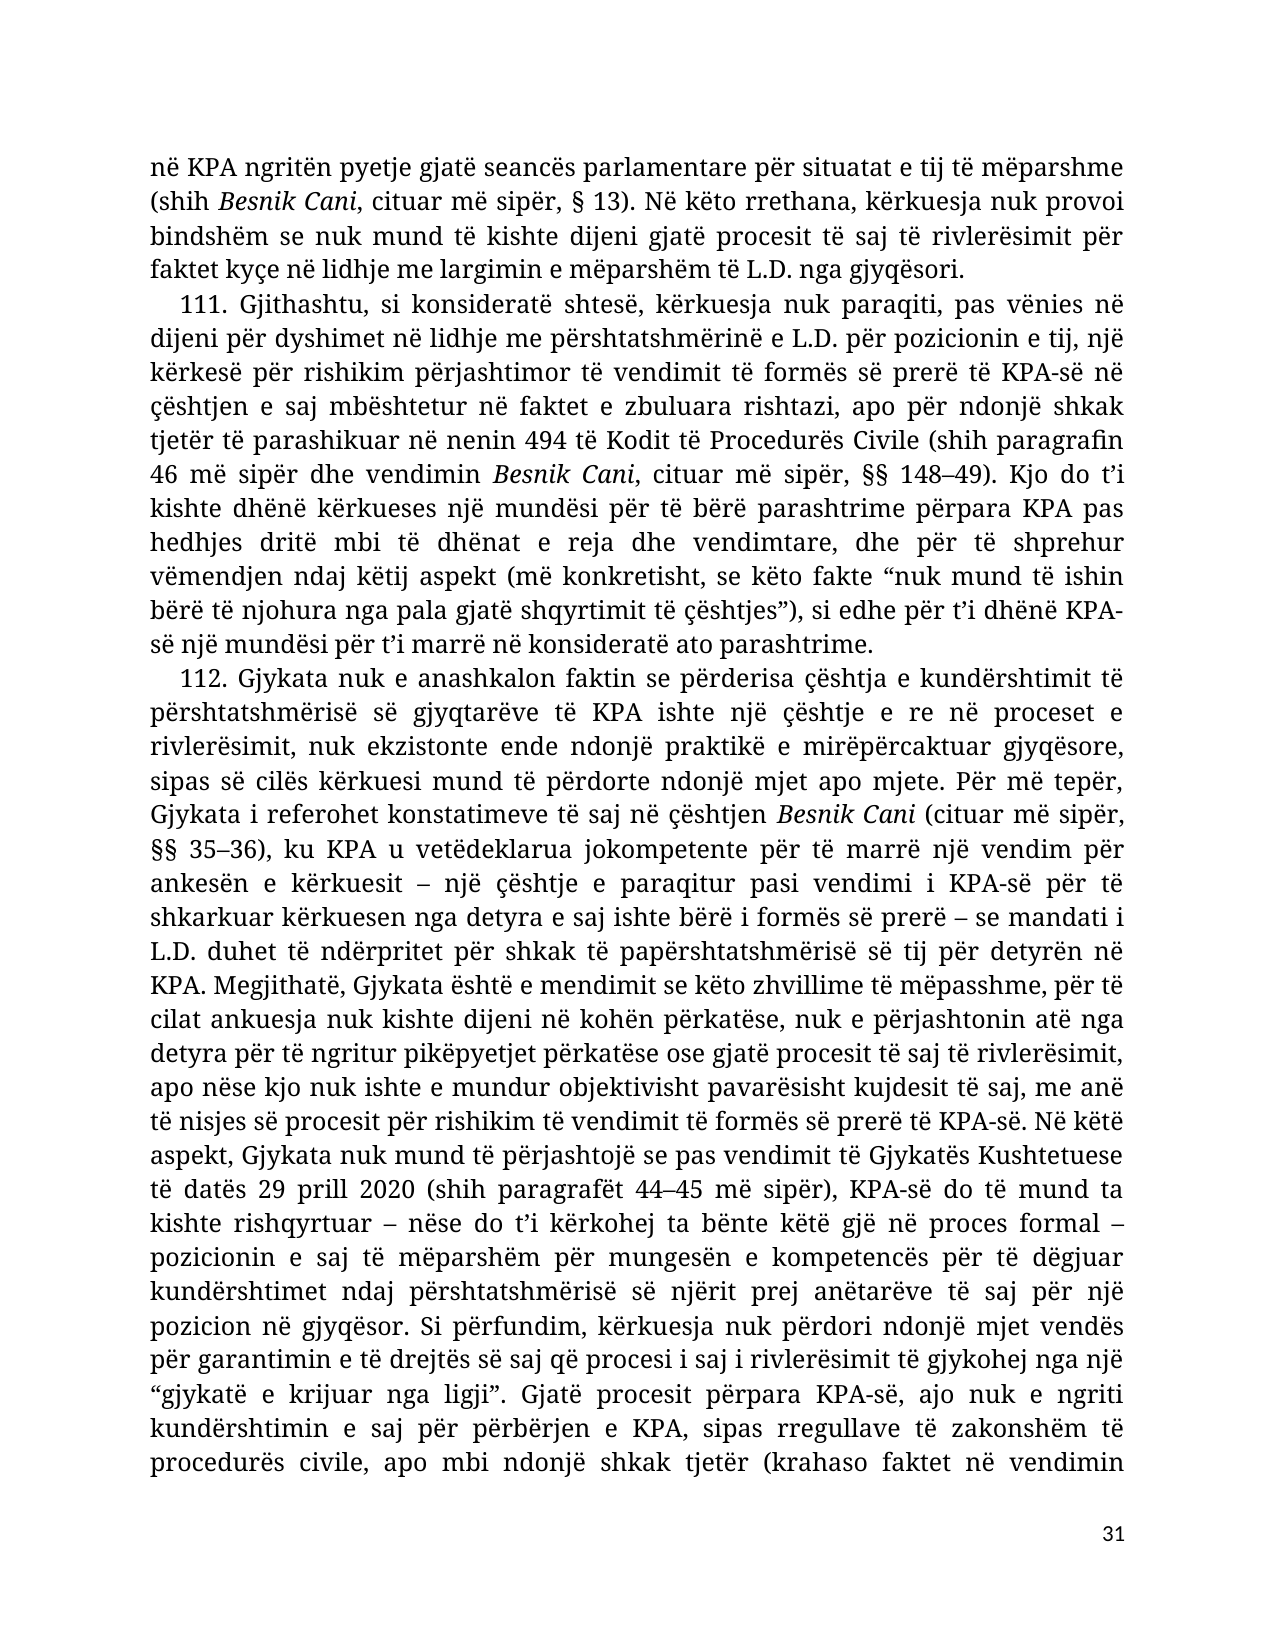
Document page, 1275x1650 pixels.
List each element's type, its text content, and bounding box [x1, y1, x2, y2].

text 111. Gjithashtu, si konsideratë shtesë, kërkuesja nuk paraqiti, pas vënies në dijeni për dyshimet në lidhje me përshtatshmërinë e L.D. për pozicionin e tij, një kërkesë për rishikim përjashtimor të vendimit të formës së prerë të KPA-së në çështjen e saj mbështetur në faktet e zbuluara rishtazi, apo për ndonjë shkak tjetër të parashikuar në nenin 494 të Kodit të Procedurës Civile (shih paragrafin 46 më sipër dhe vendimin Besnik Cani, cituar më sipër, §§ 148–49). Kjo do t’i kishte dhënë kërkueses një mundësi për të bërë parashtrime përpara KPA pas hedhjes dritë mbi të dhënat e reja dhe vendimtare, dhe për të shprehur vëmendjen ndaj këtij aspekt (më konkretisht, se këto fakte “nuk mund të ishin bërë të njohura nga pala gjatë shqyrtimit të çështjes”), si edhe për t’i dhënë KPA-së një mundësi për t’i marrë në konsideratë ato parashtrime. [150, 286, 1125, 661]
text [150, 661, 1125, 1478]
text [150, 150, 1125, 286]
